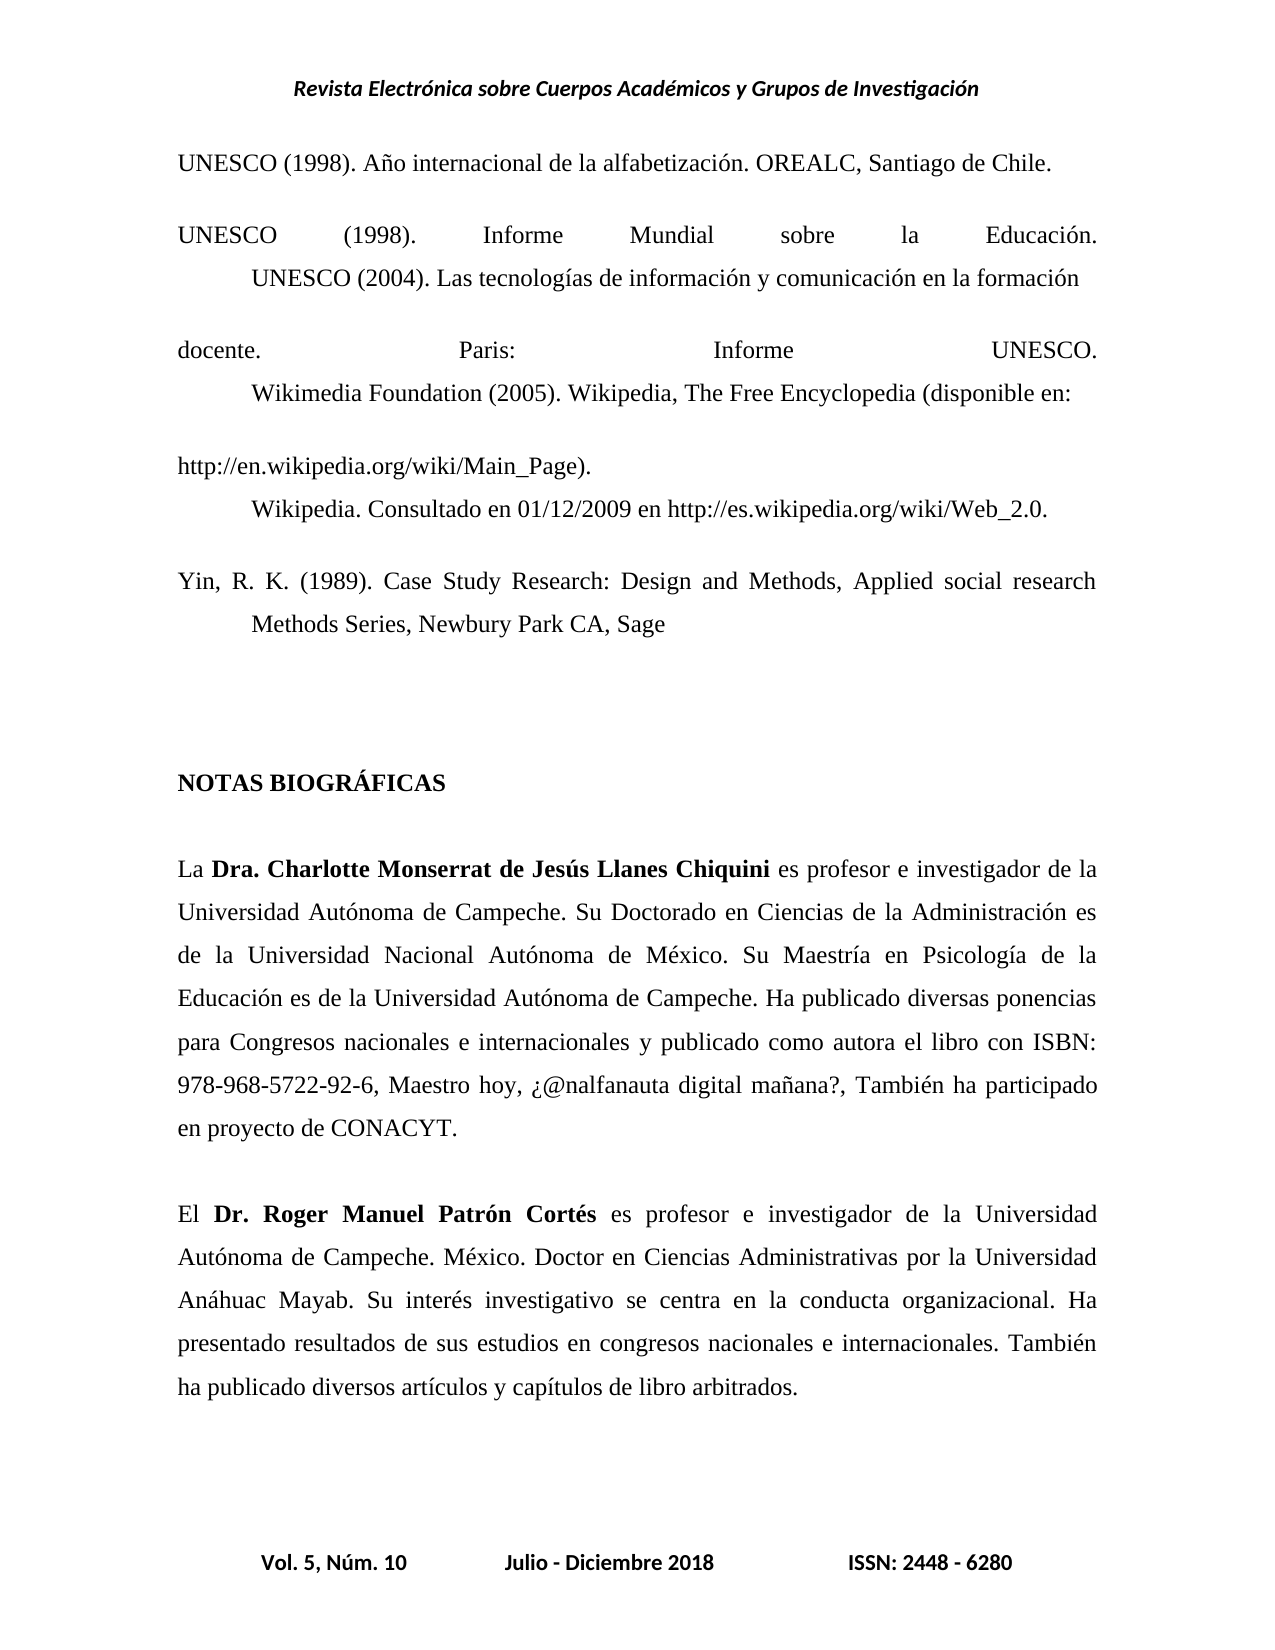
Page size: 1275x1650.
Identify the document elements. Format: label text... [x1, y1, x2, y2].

text http://en.wikipedia.org/wiki/Main_Page). Wikipedia. Consultado en 01/12/2009 en http://es.wikipedia.org/wiki/Web_2.0. [177, 451, 1098, 523]
text El Dr. Roger Manuel Patrón Cortés es profesor e investigador de la Universidad Autónoma de Campeche. México. Doctor en Ciencias Administrativas por la Universidad Anáhuac Mayab. Su interés investigativo se centra en la conducta organizacional. Ha presentado resultados de sus estudios en congresos nacionales e internacionales. También ha publicado diversos artículos y capítulos de libro arbitrados. [177, 1199, 1098, 1400]
text docente. Paris: Informe UNESCO. Wikimedia Foundation (2005). Wikipedia, The Free Encyclopedia (disponible en: [177, 335, 1098, 407]
text Yin, R. K. (1989). Case Study Research: Design and Methods, Applied social research Methods Series, Newbury Park CA, Sage [177, 566, 1098, 638]
text UNESCO (1998). Año internacional de la alfabetización. OREALC, Santiago de Chile. [177, 148, 1098, 176]
text NOTAS BIOGRÁFICAS [177, 768, 1098, 797]
text La Dra. Charlotte Monserrat de Jesús Llanes Chiquini es profesor e investigador de la Universidad Autónoma de Campeche. Su Doctorado en Ciencias de la Administración es de la Universidad Nacional Autónoma de México. Su Maestría en Psicología de la Educación es de la Universidad Autónoma de Campeche. Ha publicado diversas ponencias para Congresos nacionales e internacionales y publicado como autora el libro con ISBN: 978-968-5722-92-6, Maestro hoy, ¿@nalfanauta digital mañana?, También ha participado en proyecto de CONACYT. [177, 854, 1098, 1142]
text UNESCO (1998). Informe Mundial sobre la Educación. UNESCO (2004). Las tecnologías de información y comunicación en la formación [177, 220, 1098, 292]
